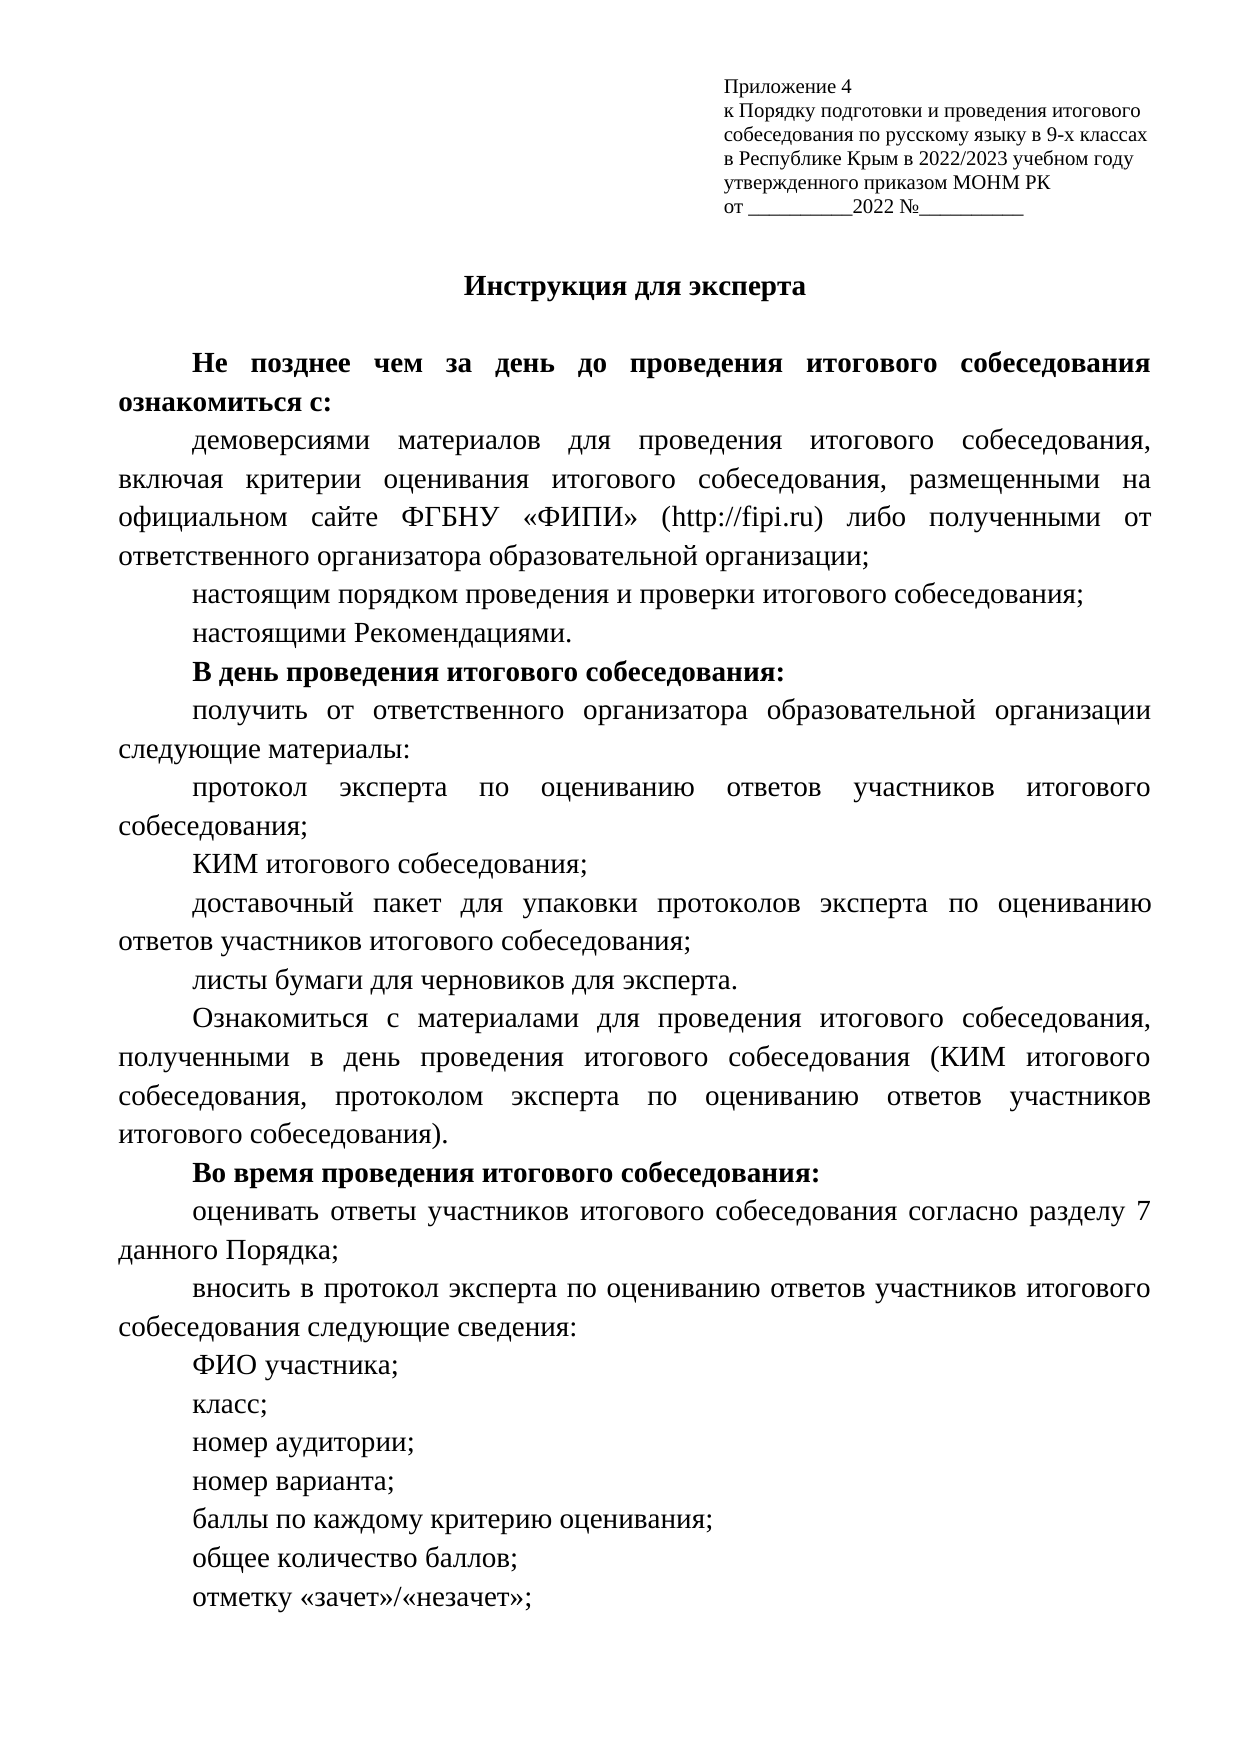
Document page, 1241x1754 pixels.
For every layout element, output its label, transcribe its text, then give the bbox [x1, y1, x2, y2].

text общее количество баллов; [118, 1540, 1152, 1574]
text протокол эксперта по оцениванию ответов участников итогового собеседования; [118, 769, 1152, 841]
text Во время проведения итогового собеседования: [118, 1155, 1152, 1188]
text вносить в протокол эксперта по оцениванию ответов участников итогового собеседования следующие сведения: [118, 1270, 1152, 1342]
text ФИО участника; [118, 1347, 1152, 1381]
text демоверсиями материалов для проведения итогового собеседования, включая критерии оценивания итогового собеседования, размещенными на официальном сайте ФГБНУ «ФИПИ» (http://fipi.ru) либо полученными от ответственного организатора образовательной организации; [118, 422, 1152, 572]
text от __________2022 №__________ [723, 194, 1152, 218]
subtitle Инструкция для эксперта [118, 268, 1152, 302]
text настоящим порядком проведения и проверки итогового собеседования; [118, 577, 1152, 610]
text баллы по каждому критерию оценивания; [118, 1502, 1152, 1535]
text Ознакомиться с материалами для проведения итогового собеседования, полученными в день проведения итогового собеседования (КИМ итогового собеседования, протоколом эксперта по оцениванию ответов участников итогового собеседования). [118, 1001, 1152, 1150]
subtitle Приложение 4 [723, 74, 1152, 98]
text получить от ответственного организатора образовательной организации следующие материалы: [118, 692, 1152, 764]
text номер варианта; [118, 1463, 1152, 1497]
text класс; [118, 1386, 1152, 1419]
text отметку «зачет»/«незачет»; [118, 1579, 1152, 1612]
text листы бумаги для черновиков для эксперта. [118, 962, 1152, 996]
text доставочный пакет для упаковки протоколов эксперта по оцениванию ответов участников итогового собеседования; [118, 885, 1152, 957]
text Не позднее чем за день до проведения итогового собеседования ознакомиться с: [118, 345, 1152, 417]
text КИМ итогового собеседования; [118, 846, 1152, 880]
text утвержденного приказом МОНМ РК [723, 170, 1152, 194]
subtitle к Порядку подготовки и проведения итогового собеседования по русскому языку в 9-х классах в Республике Крым в 2022/2023 учебном году [723, 98, 1152, 170]
text оценивать ответы участников итогового собеседования согласно разделу 7 данного Порядка; [118, 1193, 1152, 1265]
text настоящими Рекомендациями. [118, 615, 1152, 649]
text В день проведения итогового собеседования: [118, 654, 1152, 687]
text номер аудитории; [118, 1424, 1152, 1458]
